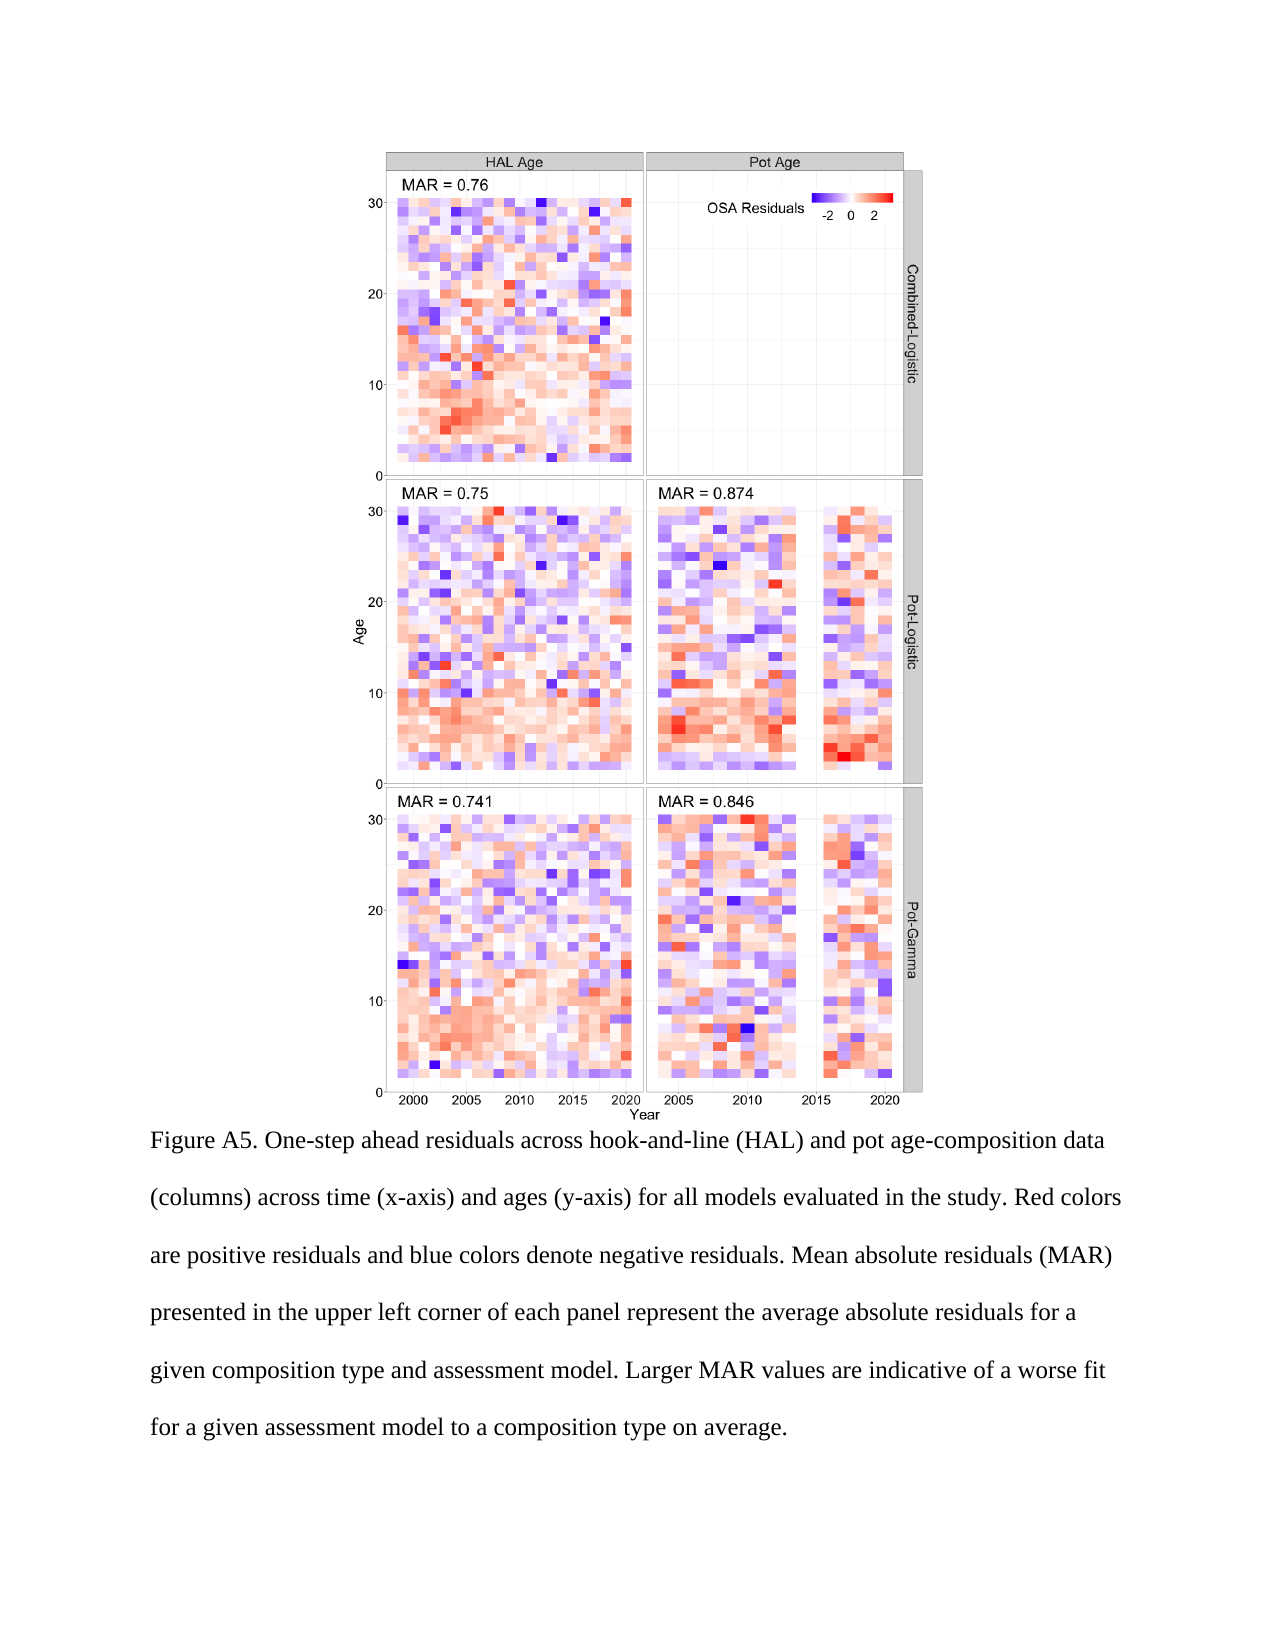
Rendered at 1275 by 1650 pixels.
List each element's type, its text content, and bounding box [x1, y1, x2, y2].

picture [350, 150, 925, 1125]
text Figure A5. One-step ahead residuals across hook-and-line (HAL) and pot age-composition data (columns) across time (x-axis) and ages (y-axis) for all models evaluated in the study. Red colors are positive residuals and blue colors denote negative residuals. Mean absolute residuals (MAR) presented in the upper left corner of each panel represent the average absolute residuals for a given composition type and assessment model. Larger MAR values are indicative of a worse fit for a given assessment model to a composition type on average. [150, 1125, 1125, 1441]
